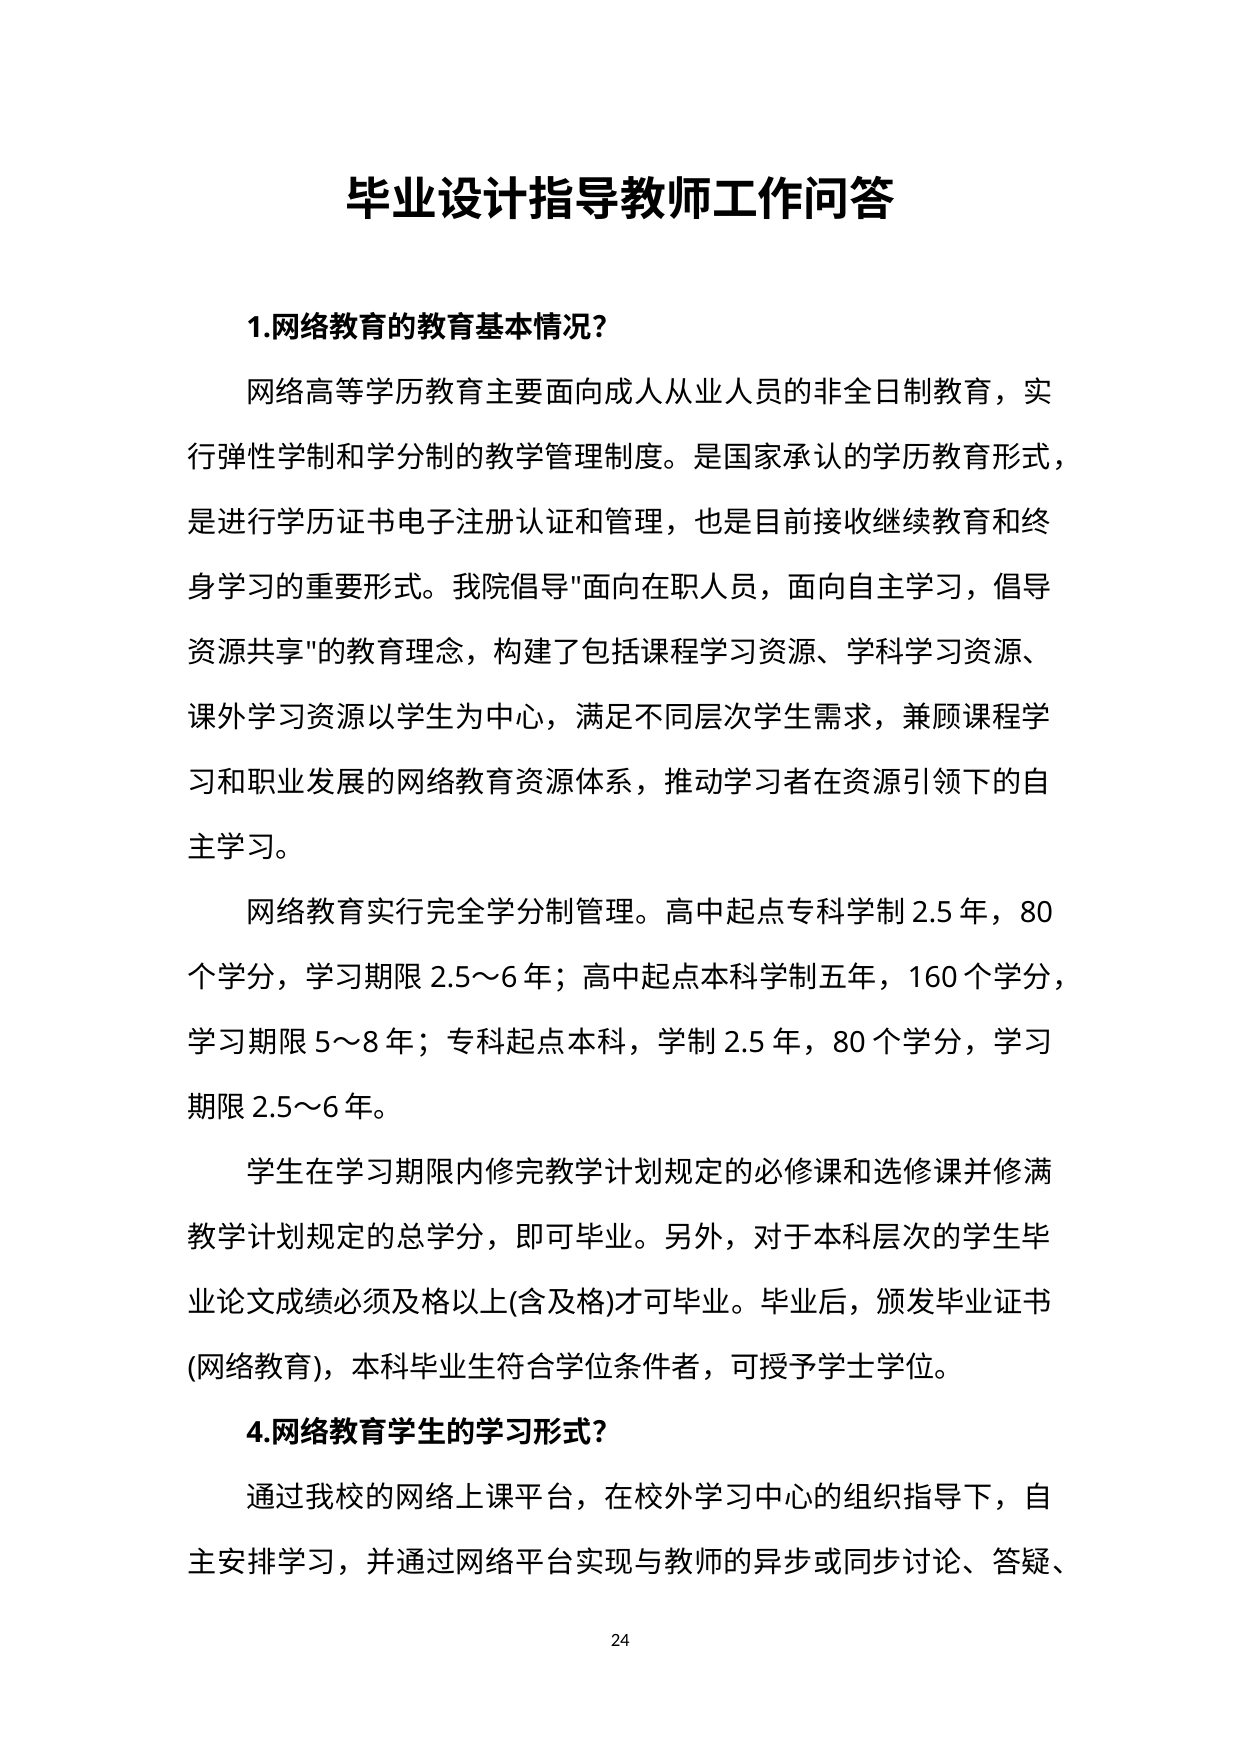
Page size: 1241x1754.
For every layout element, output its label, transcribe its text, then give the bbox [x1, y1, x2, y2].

text 网络高等学历教育主要面向成人从业人员的非全日制教育，实行弹性学制和学分制的教学管理制度。是国家承认的学历教育形式，是进行学历证书电子注册认证和管理，也是目前接收继续教育和终身学习的重要形式。我院倡导"面向在职人员，面向自主学习，倡导资源共享"的教育理念，构建了包括课程学习资源、学科学习资源、课外学习资源以学生为中心，满足不同层次学生需求，兼顾课程学习和职业发展的网络教育资源体系，推动学习者在资源引领下的自主学习。 [187, 357, 1053, 877]
text 毕业设计指导教师工作问答 [187, 162, 1053, 259]
list 1.网络教育的教育基本情况？ [246, 292, 1053, 357]
text 学生在学习期限内修完教学计划规定的必修课和选修课并修满教学计划规定的总学分，即可毕业。另外，对于本科层次的学生毕业论文成绩必须及格以上(含及格)才可毕业。毕业后，颁发毕业证书(网络教育)，本科毕业生符合学位条件者，可授予学士学位。 [187, 1137, 1053, 1397]
text 网络教育实行完全学分制管理。高中起点专科学制2.5年，80个学分，学习期限2.5～6年；高中起点本科学制五年，160个学分，学习期限5～8年；专科起点本科，学制2.5年，80个学分，学习期限2.5～6年。 [187, 877, 1053, 1137]
list 4.网络教育学生的学习形式？ [246, 1397, 1053, 1462]
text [187, 1462, 1053, 1592]
